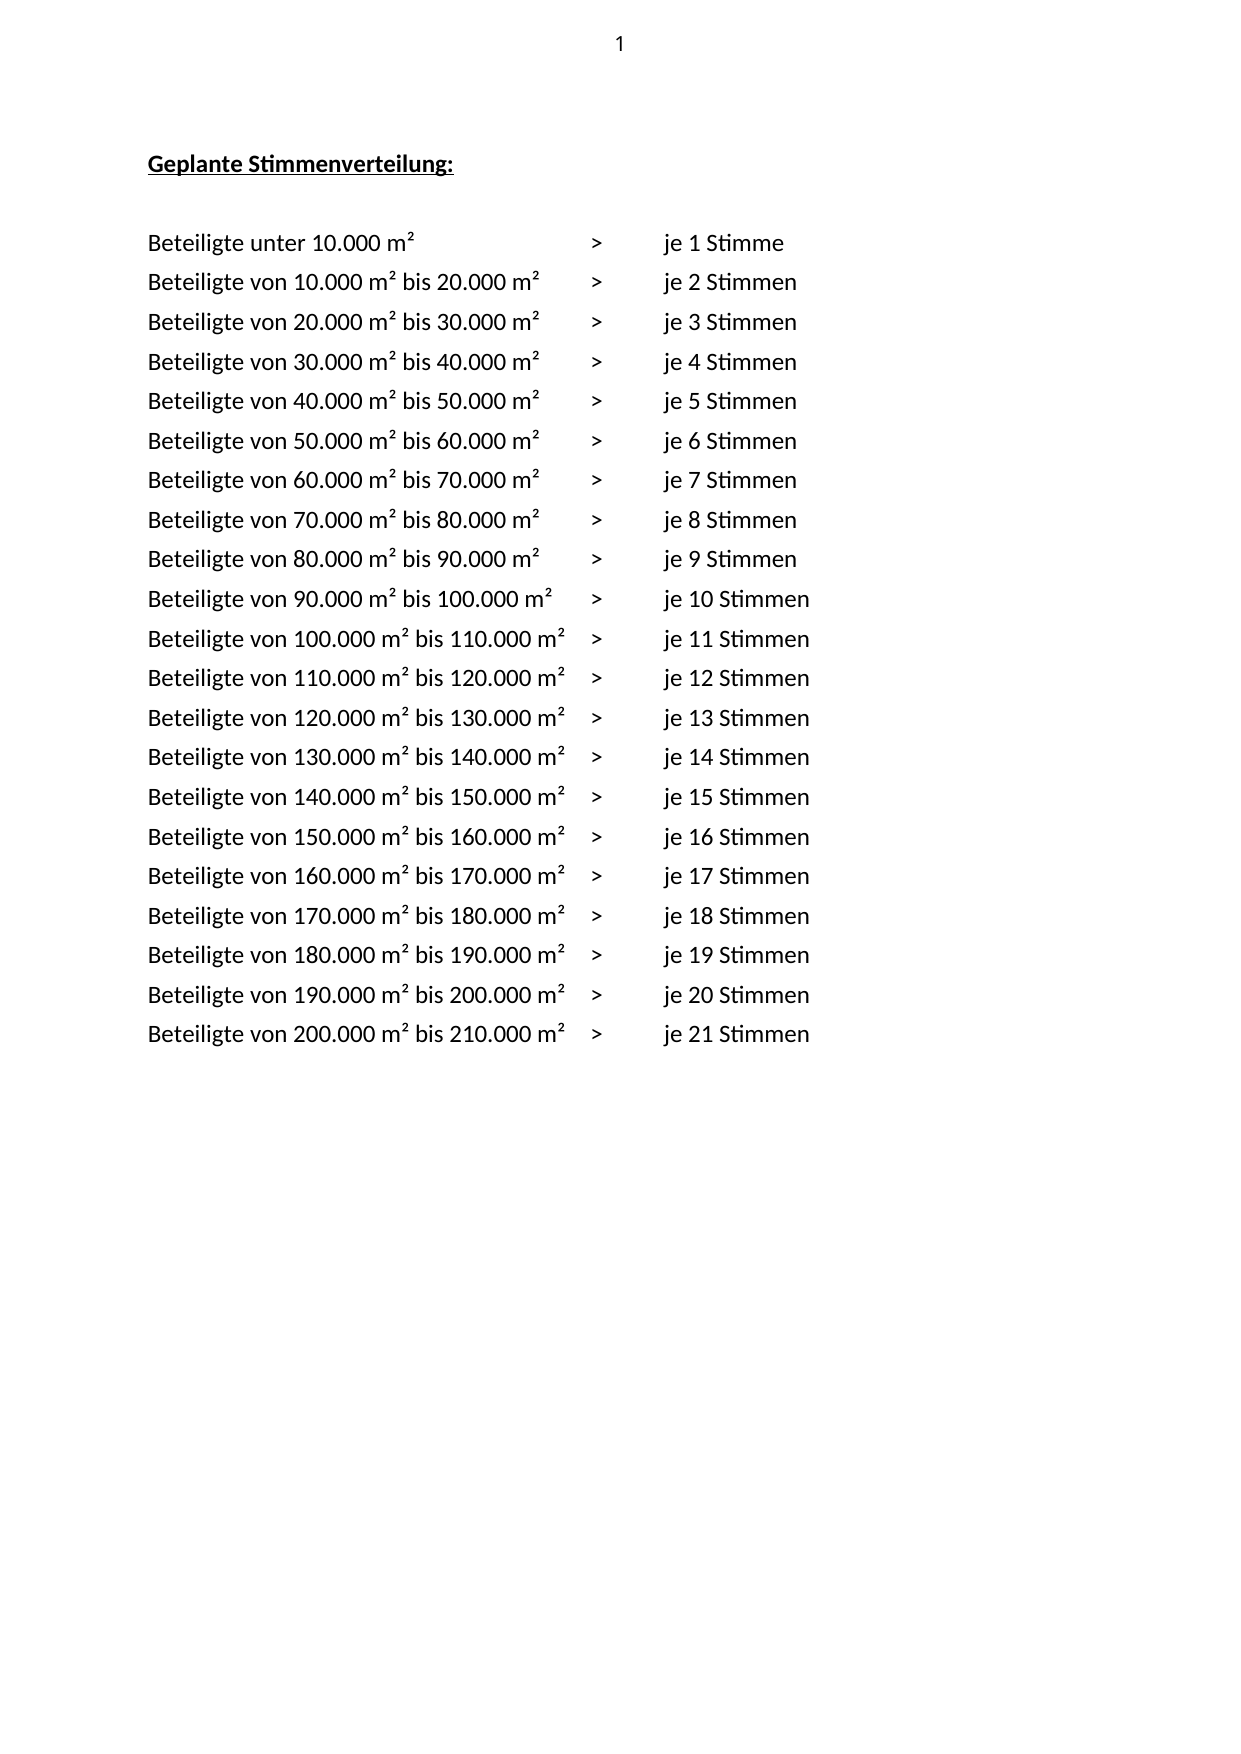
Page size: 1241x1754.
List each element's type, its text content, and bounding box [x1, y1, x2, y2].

text Beteiligte unter 10.000 m² > je 1 Stimme [148, 227, 1092, 257]
text Beteiligte von 40.000 m² bis 50.000 m² > je 5 Stimmen [148, 385, 1092, 416]
text Beteiligte von 120.000 m² bis 130.000 m² > je 13 Stimmen [148, 702, 1092, 732]
text Beteiligte von 100.000 m² bis 110.000 m² > je 11 Stimmen [148, 623, 1092, 653]
text Beteiligte von 50.000 m² bis 60.000 m² > je 6 Stimmen [148, 425, 1092, 455]
text Beteiligte von 30.000 m² bis 40.000 m² > je 4 Stimmen [148, 346, 1092, 376]
text Beteiligte von 90.000 m² bis 100.000 m² > je 10 Stimmen [148, 583, 1092, 614]
text Beteiligte von 200.000 m² bis 210.000 m² > je 21 Stimmen [148, 1018, 1092, 1049]
text Beteiligte von 80.000 m² bis 90.000 m² > je 9 Stimmen [148, 543, 1092, 574]
text Beteiligte von 140.000 m² bis 150.000 m² > je 15 Stimmen [148, 781, 1092, 812]
text Beteiligte von 70.000 m² bis 80.000 m² > je 8 Stimmen [148, 504, 1092, 534]
text Beteiligte von 130.000 m² bis 140.000 m² > je 14 Stimmen [148, 741, 1092, 772]
text Beteiligte von 20.000 m² bis 30.000 m² > je 3 Stimmen [148, 306, 1092, 337]
text Beteiligte von 190.000 m² bis 200.000 m² > je 20 Stimmen [148, 979, 1092, 1009]
text Beteiligte von 160.000 m² bis 170.000 m² > je 17 Stimmen [148, 860, 1092, 891]
text Beteiligte von 10.000 m² bis 20.000 m² > je 2 Stimmen [148, 266, 1092, 297]
text Beteiligte von 150.000 m² bis 160.000 m² > je 16 Stimmen [148, 821, 1092, 851]
text Beteiligte von 180.000 m² bis 190.000 m² > je 19 Stimmen [148, 939, 1092, 970]
text Beteiligte von 60.000 m² bis 70.000 m² > je 7 Stimmen [148, 464, 1092, 495]
text Beteiligte von 110.000 m² bis 120.000 m² > je 12 Stimmen [148, 662, 1092, 693]
text Geplante Stimmenverteilung: [148, 148, 1092, 178]
text Beteiligte von 170.000 m² bis 180.000 m² > je 18 Stimmen [148, 900, 1092, 930]
